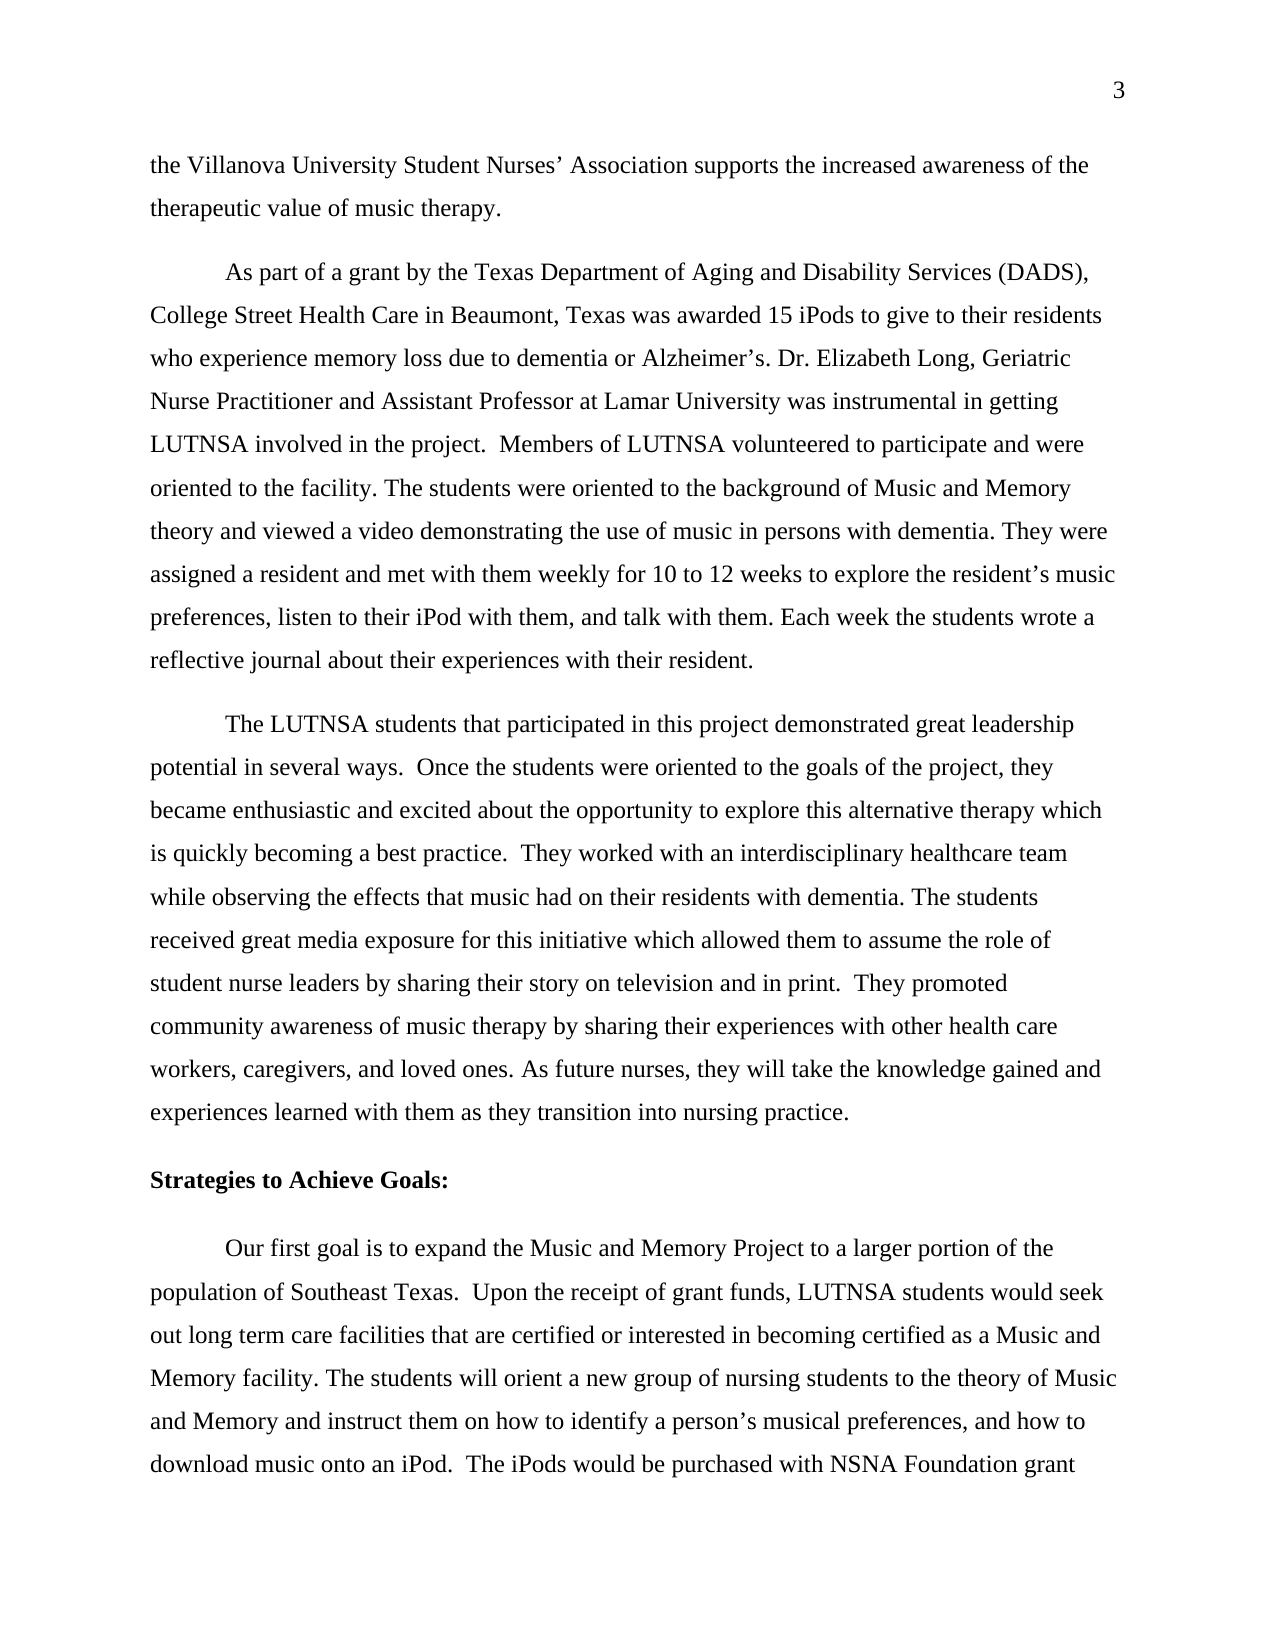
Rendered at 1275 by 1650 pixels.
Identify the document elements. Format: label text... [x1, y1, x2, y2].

text As part of a grant by the Texas Department of Aging and Disability Services (DADS), College Street Health Care in Beaumont, Texas was awarded 15 iPods to give to their residents who experience memory loss due to dementia or Alzheimer’s. Dr. Elizabeth Long, Geriatric Nurse Practitioner and Assistant Professor at Lamar University was instrumental in getting LUTNSA involved in the project. Members of LUTNSA volunteered to participate and were oriented to the facility. The students were oriented to the background of Music and Memory theory and viewed a video demonstrating the use of music in persons with dementia. They were assigned a resident and met with them weekly for 10 to 12 weeks to explore the resident’s music preferences, listen to their iPod with them, and talk with them. Each week the students wrote a reflective journal about their experiences with their resident. [150, 257, 1125, 674]
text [150, 150, 1125, 222]
text Strategies to Achieve Goals: [150, 1165, 1125, 1194]
text The LUTNSA students that participated in this project demonstrated great leadership potential in several ways. Once the students were oriented to the goals of the project, they became enthusiastic and excited about the opportunity to explore this alternative therapy which is quickly becoming a best practice. They worked with an interdisciplinary healthcare team while observing the effects that music had on their residents with dementia. The students received great media exposure for this initiative which allowed them to assume the role of student nurse leaders by sharing their story on television and in print. They promoted community awareness of music therapy by sharing their experiences with other health care workers, caregivers, and loved ones. As future nurses, they will take the knowledge gained and experiences learned with them as they transition into nursing practice. [150, 709, 1125, 1126]
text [150, 1233, 1125, 1478]
